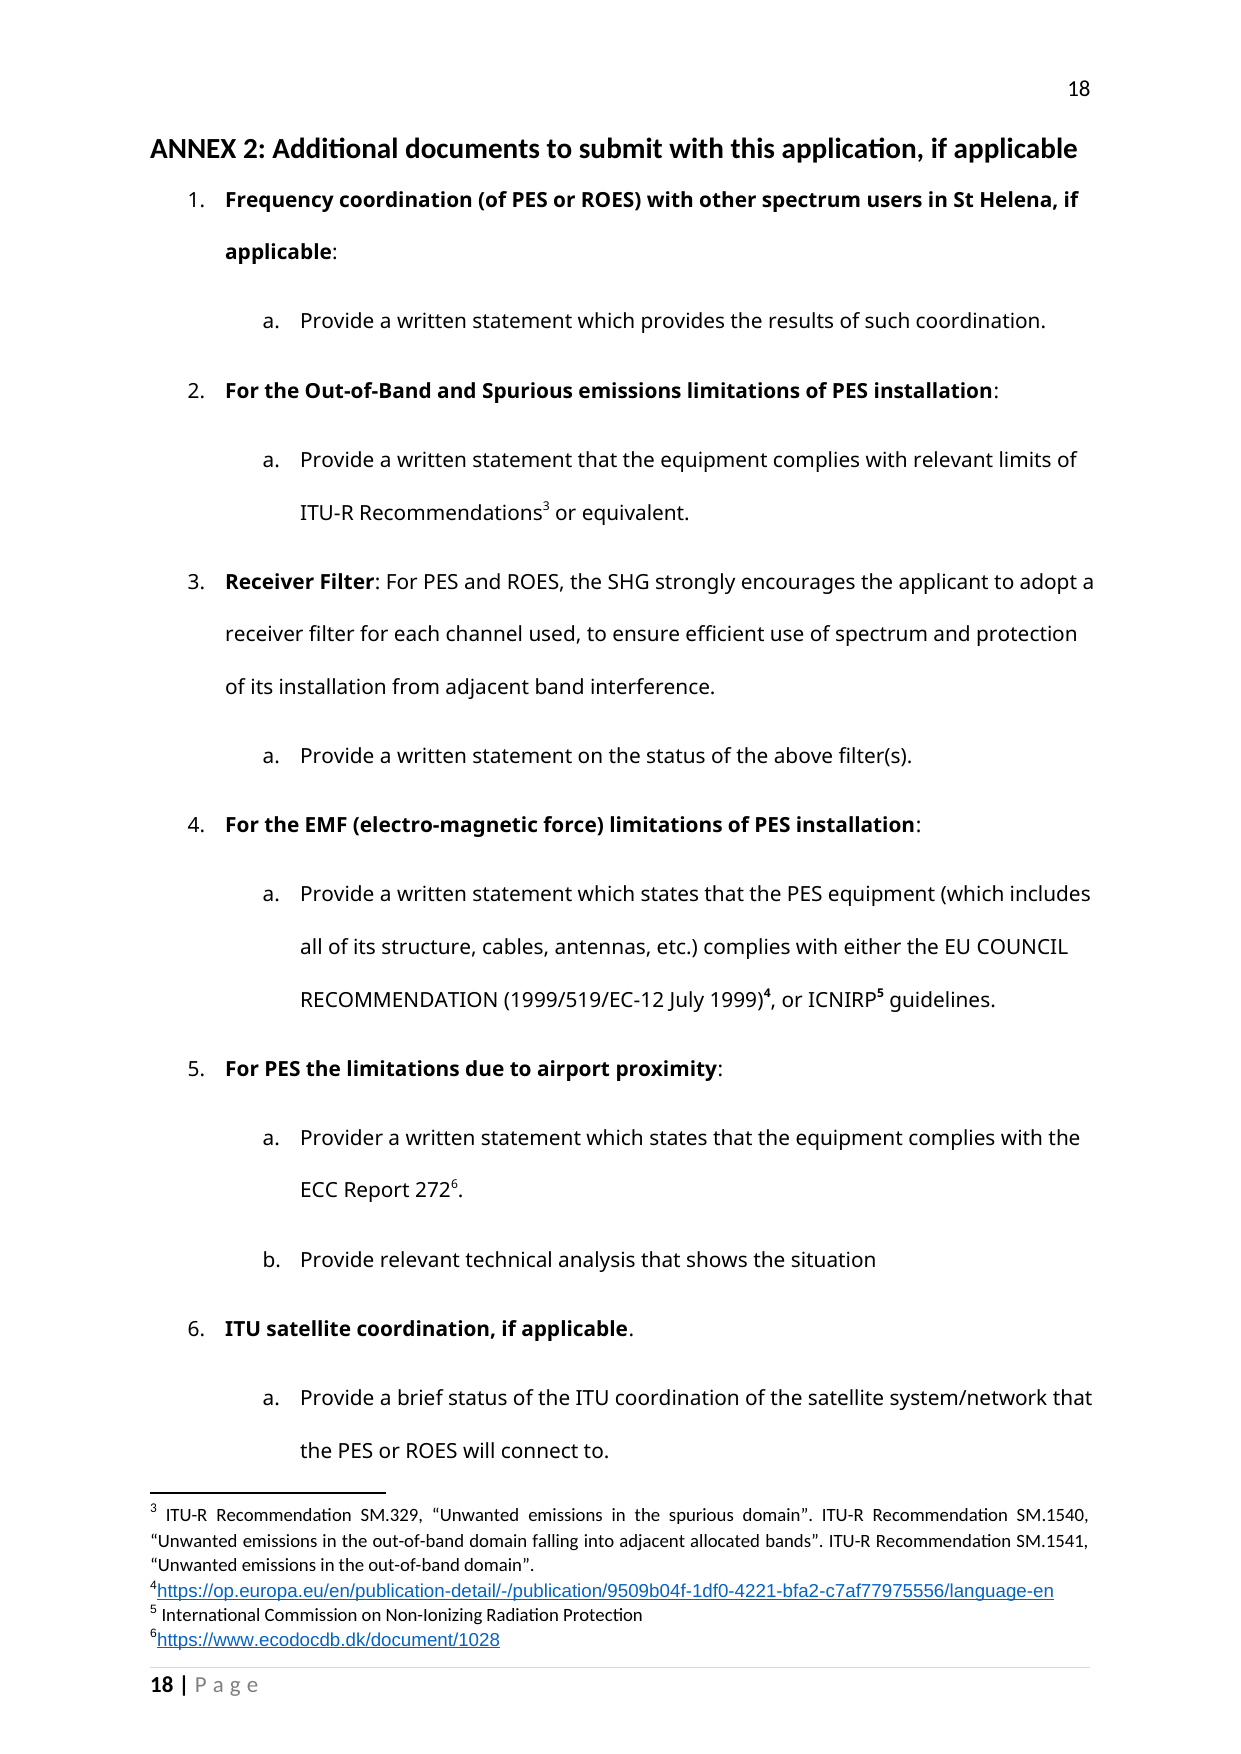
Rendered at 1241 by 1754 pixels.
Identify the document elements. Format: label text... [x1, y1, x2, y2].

subtitle Provide a written statement that the equipment complies with relevant limits of ITU-R Recommendations or equivalent. [262, 445, 1095, 526]
text ANNEX 2: Additional documents to submit with this application, if applicable [150, 130, 1090, 165]
subtitle For the Out-of-Band and Spurious emissions limitations of PES installation: [187, 376, 1095, 404]
subtitle Provide relevant technical analysis that shows the situation [262, 1245, 1095, 1273]
subtitle Receiver Filter: For PES and ROES, the SHG strongly encourages the applicant to adopt a receiver filter for each channel used, to ensure efficient use of spectrum and protection of its installation from adjacent band interference. [187, 567, 1095, 700]
subtitle Frequency coordination (of PES or ROES) with other spectrum users in St Helena, if applicable: [187, 185, 1095, 266]
subtitle Provide a brief status of the ITU coordination of the satellite system/network that the PES or ROES will connect to. [262, 1383, 1095, 1464]
subtitle For PES the limitations due to airport proximity: [187, 1054, 1095, 1082]
subtitle For the EMF (electro-magnetic force) limitations of PES installation: [187, 810, 1095, 839]
subtitle Provider a written statement which states that the equipment complies with the ECC Report 272. [262, 1123, 1095, 1204]
subtitle ITU satellite coordination, if applicable. [187, 1314, 1095, 1342]
subtitle Provide a written statement which states that the PES equipment (which includes all of its structure, cables, antennas, etc.) complies with either the EU COUNCIL RECOMMENDATION (1999/519/EC-12 July 1999), or ICNIRP guidelines. [262, 879, 1095, 1013]
subtitle Provide a written statement which provides the results of such coordination. [262, 307, 1095, 335]
subtitle Provide a written statement on the status of the above filter(s). [262, 741, 1095, 769]
